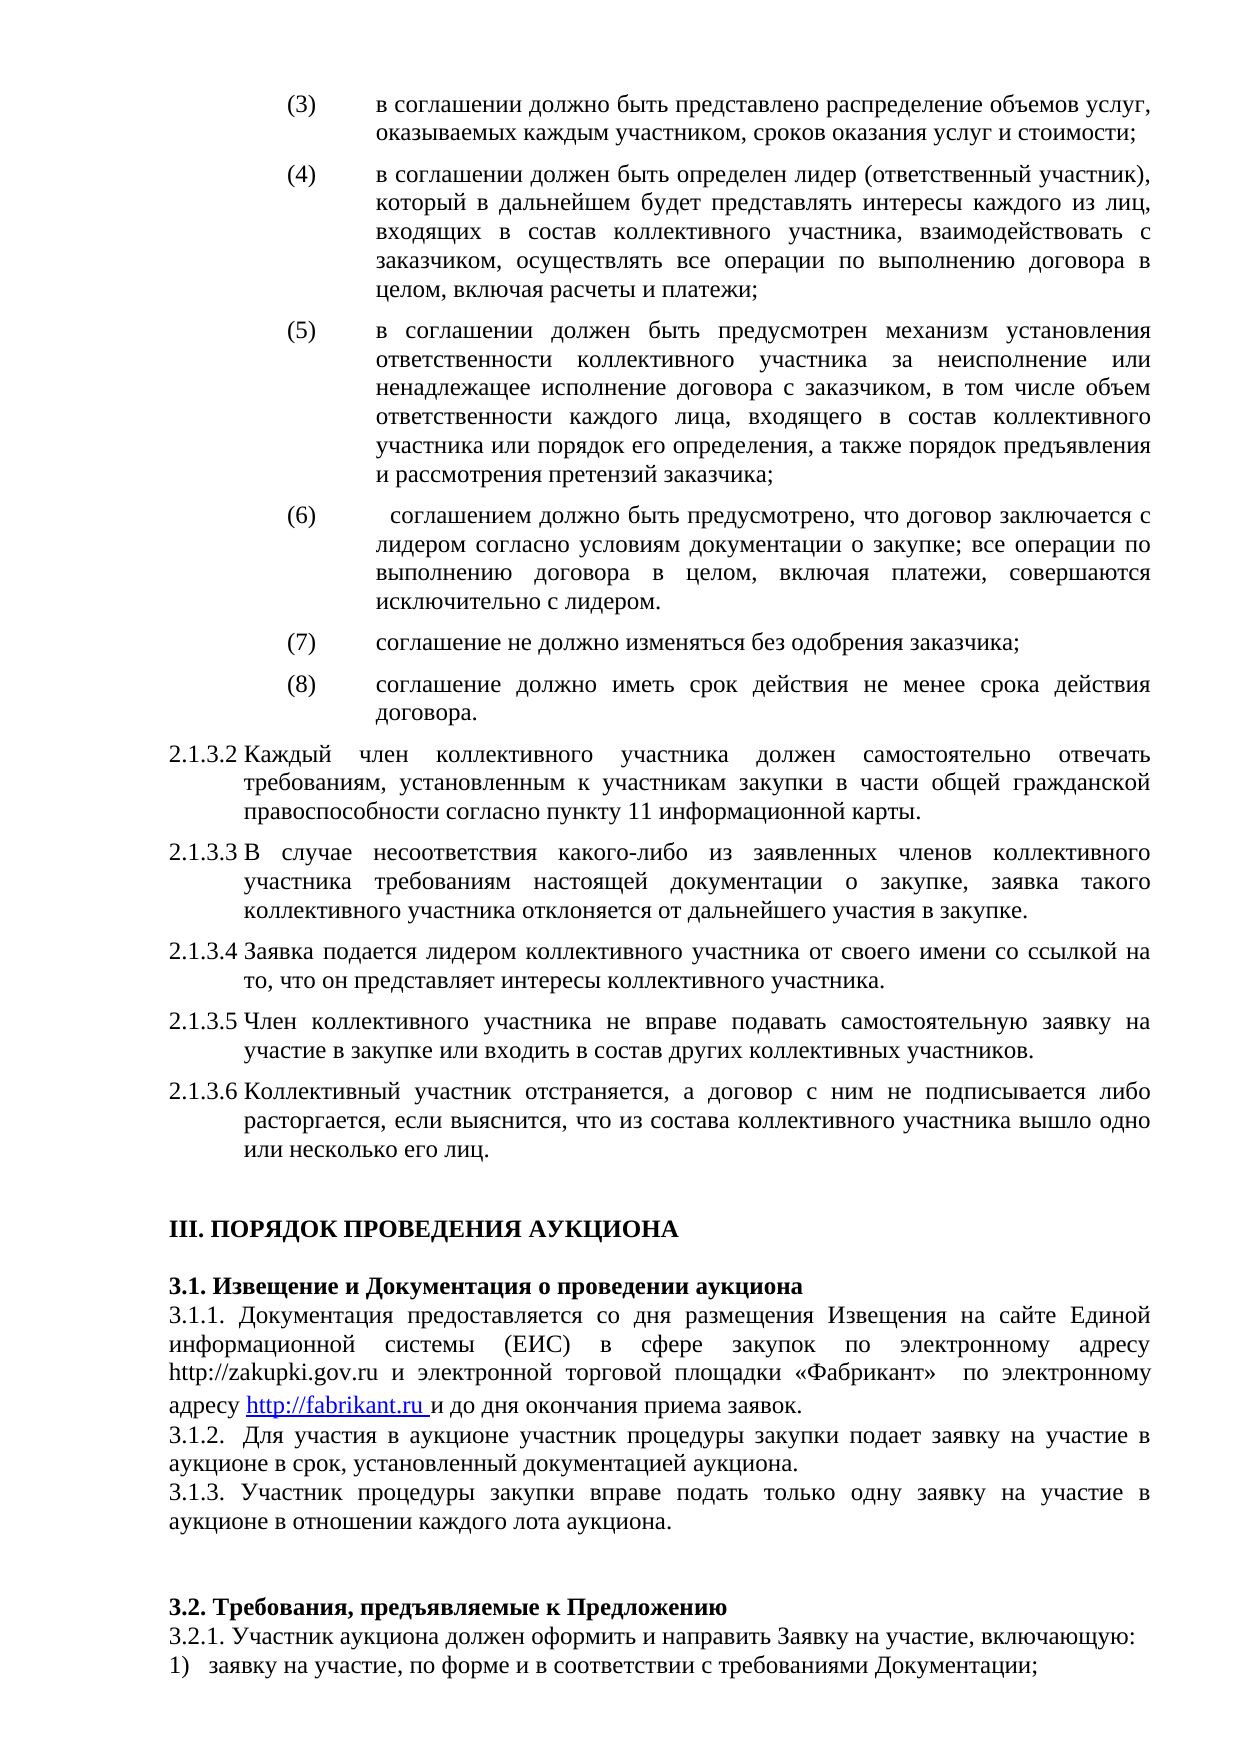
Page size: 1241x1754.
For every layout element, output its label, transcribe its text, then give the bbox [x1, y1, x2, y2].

list В случае несоответствия какого-либо из заявленных членов коллективного участника требованиям настоящей документации о закупке, заявка такого коллективного участника отклоняется от дальнейшего участия в закупке. [169, 837, 1152, 924]
list 3.1.2. Для участия в аукционе участник процедуры закупки подает заявку на участие в аукционе в срок, установленный документацией аукциона. [169, 1420, 1152, 1477]
text соглашением должно быть предусмотрено, что договор заключается с лидером согласно условиям документации о закупке; все операции по выполнению договора в целом, включая платежи, совершаются исключительно с лидером. [287, 500, 1152, 615]
list Член коллективного участника не вправе подавать самостоятельную заявку на участие в закупке или входить в состав других коллективных участников. [169, 1006, 1152, 1064]
text соглашение не должно изменяться без одобрения заказчика; [287, 627, 1152, 656]
list Заявка подается лидером коллективного участника от своего имени со ссылкой на то, что он представляет интересы коллективного участника. [169, 936, 1152, 994]
text соглашение должно иметь срок действия не менее срока действия договора. [287, 669, 1152, 726]
list 3.1. Извещение и Документация о проведении аукциона [169, 1271, 1152, 1300]
list Каждый член коллективного участника должен самостоятельно отвечать требованиям, установленным к участникам закупки в части общей гражданской правоспособности согласно пункту 11 информационной карты. [169, 739, 1152, 825]
text в соглашении должен быть предусмотрен механизм установления ответственности коллективного участника за неисполнение или ненадлежащее исполнение договора с заказчиком, в том числе объем ответственности каждого лица, входящего в состав коллективного участника или порядок его определения, а также порядок предъявления и рассмотрения претензий заказчика; [287, 315, 1152, 487]
list 3.2.1. Участник аукциона должен оформить и направить Заявку на участие, включающую: [169, 1621, 1152, 1650]
list 3.2. Требования, предъявляемые к Предложению [169, 1592, 1152, 1621]
list Коллективный участник отстраняется, а договор с ним не подписывается либо расторгается, если выяснится, что из состава коллективного участника вышло одно или несколько его лиц. [169, 1076, 1152, 1162]
list 1) заявку на участие, по форме и в соответствии с требованиями Документации; [169, 1650, 1152, 1678]
text в соглашении должен быть определен лидер (ответственный участник), который в дальнейшем будет представлять интересы каждого из лиц, входящих в состав коллективного участника, взаимодействовать с заказчиком, осуществлять все операции по выполнению договора в целом, включая расчеты и платежи; [287, 159, 1152, 302]
text в соглашении должно быть представлено распределение объемов услуг, оказываемых каждым участником, сроков оказания услуг и стоимости; [287, 89, 1152, 146]
list 3.1.3. Участник процедуры закупки вправе подать только одну заявку на участие в аукционе в отношении каждого лота аукциона. [169, 1477, 1152, 1535]
list III. ПОРЯДОК ПРОВЕДЕНИЯ АУКЦИОНА [169, 1214, 1152, 1242]
list 3.1.1. Документация предоставляется со дня размещения Извещения на сайте Единой информационной системы (ЕИС) в сфере закупок по электронному адресу http://zakupki.gov.ru и электронной торговой площадки «Фабрикант» по электронному адресу http://fabrikant.ru и до дня окончания приема заявок. [169, 1300, 1152, 1420]
